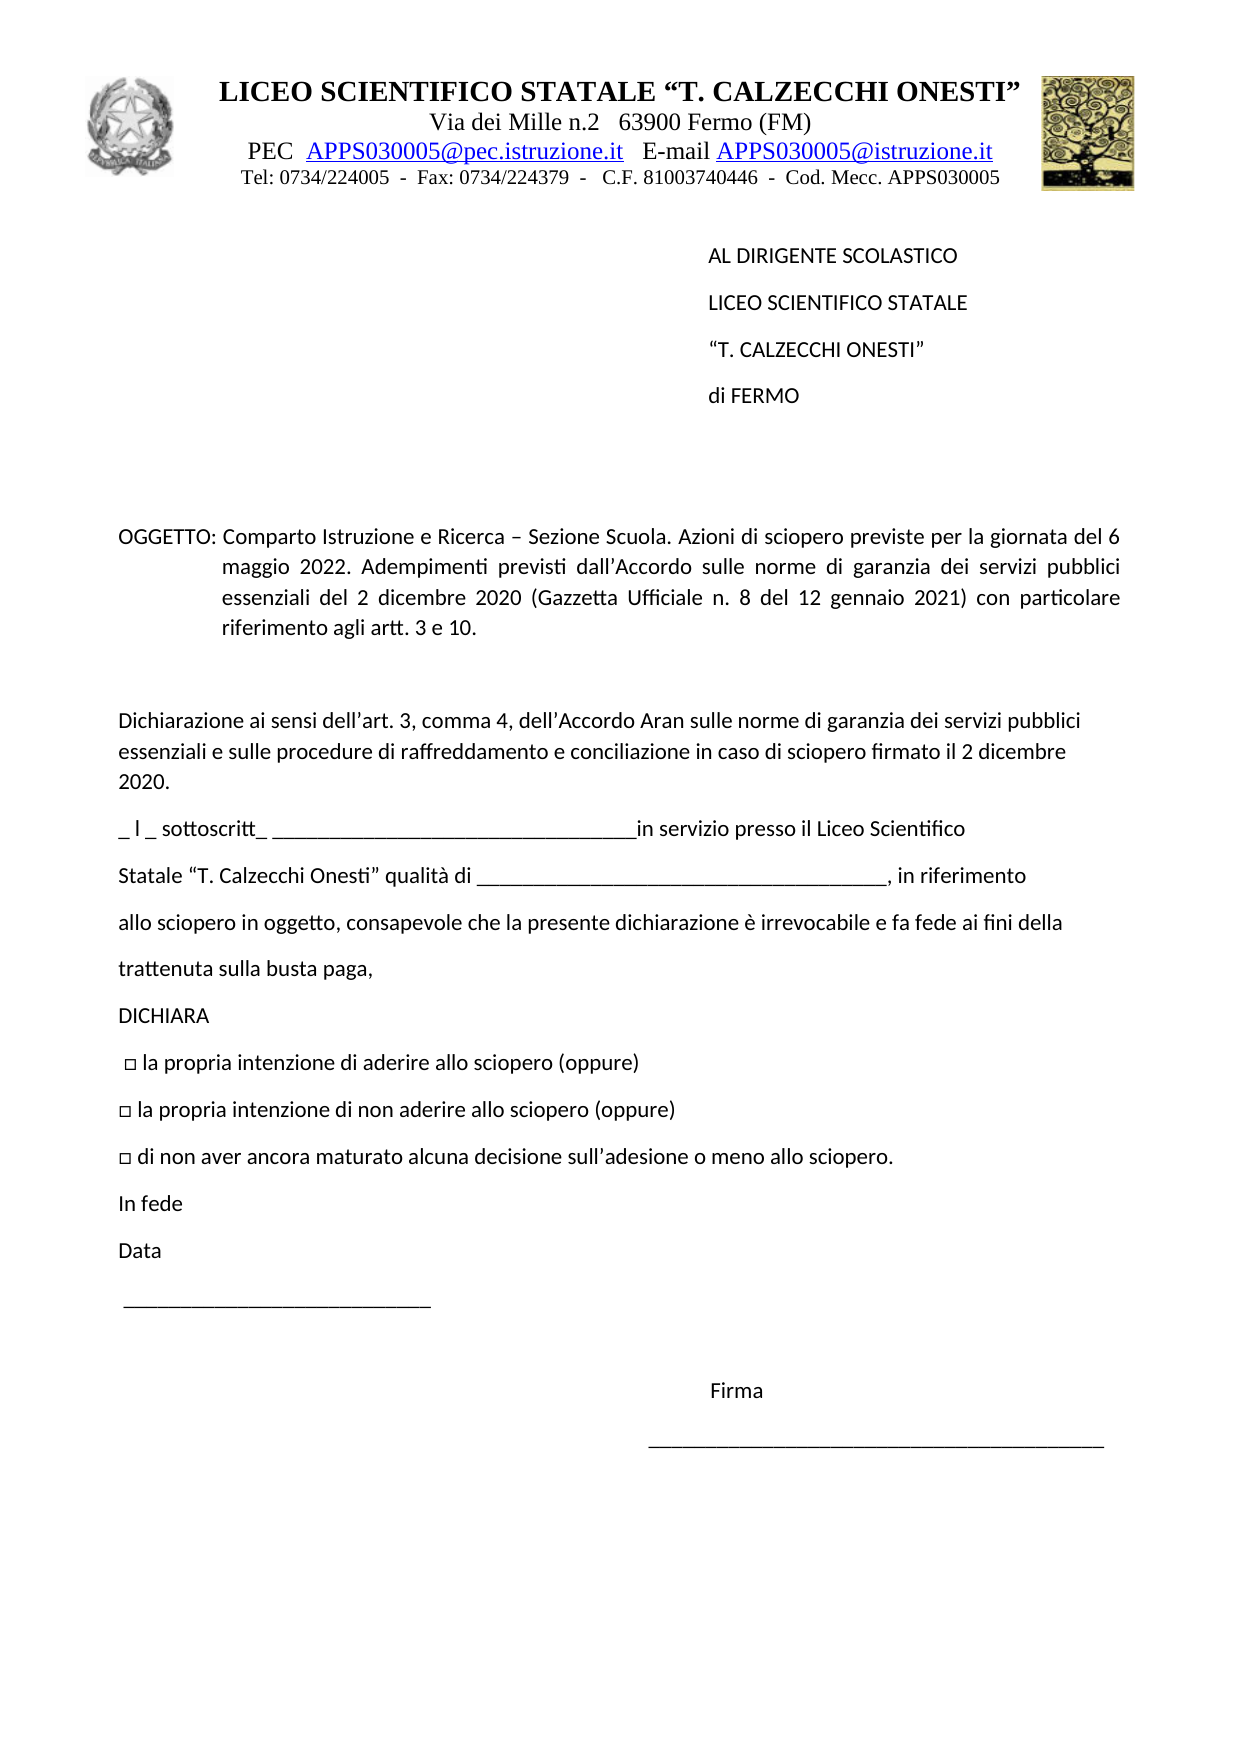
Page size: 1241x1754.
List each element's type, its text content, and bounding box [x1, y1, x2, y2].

text allo sciopero in oggetto, consapevole che la presente dichiarazione è irrevocabile e fa fede ai fini della [118, 908, 1122, 936]
text Firma [118, 1376, 1122, 1404]
text DICHIARA [118, 1001, 1122, 1029]
text Dichiarazione ai sensi dell’art. 3, comma 4, dell’Accordo Aran sulle norme di garanzia dei servizi pubblici essenziali e sulle procedure di raffreddamento e conciliazione in caso di sciopero firmato il 2 dicembre 2020. [118, 707, 1122, 795]
text Data [118, 1236, 1122, 1264]
text ___________________________ [118, 1283, 1122, 1311]
picture [1041, 76, 1135, 191]
text di FERMO [634, 382, 1122, 409]
text trattenuta sulla busta paga, [118, 954, 1122, 982]
text □ la propria intenzione di aderire allo sciopero (oppure) [118, 1048, 1122, 1076]
text _ l _ sottoscritt_ ________________________________in servizio presso il Liceo Scientifico [118, 814, 1122, 842]
text “T. CALZECCHI ONESTI” [634, 335, 1122, 363]
text OGGETTO: Comparto Istruzione e Ricerca – Sezione Scuola. Azioni di sciopero previste per la giornata del 6 maggio 2022. Adempimenti previsti dall’Accordo sulle norme di garanzia dei servizi pubblici essenziali del 2 dicembre 2020 (Gazzetta Ufficiale n. 8 del 12 gennaio 2021) con particolare riferimento agli artt. 3 e 10. [118, 522, 1122, 641]
text In fede [118, 1189, 1122, 1217]
text ________________________________________ [118, 1423, 1122, 1451]
text LICEO SCIENTIFICO STATALE [634, 288, 1122, 316]
text AL DIRIGENTE SCOLASTICO [634, 241, 1122, 269]
text Statale “T. Calzecchi Onesti” qualità di ____________________________________, in riferimento [118, 861, 1122, 889]
text □ la propria intenzione di non aderire allo sciopero (oppure) [118, 1095, 1122, 1123]
text □ di non aver ancora maturato alcuna decisione sull’adesione o meno allo sciopero. [118, 1142, 1122, 1170]
